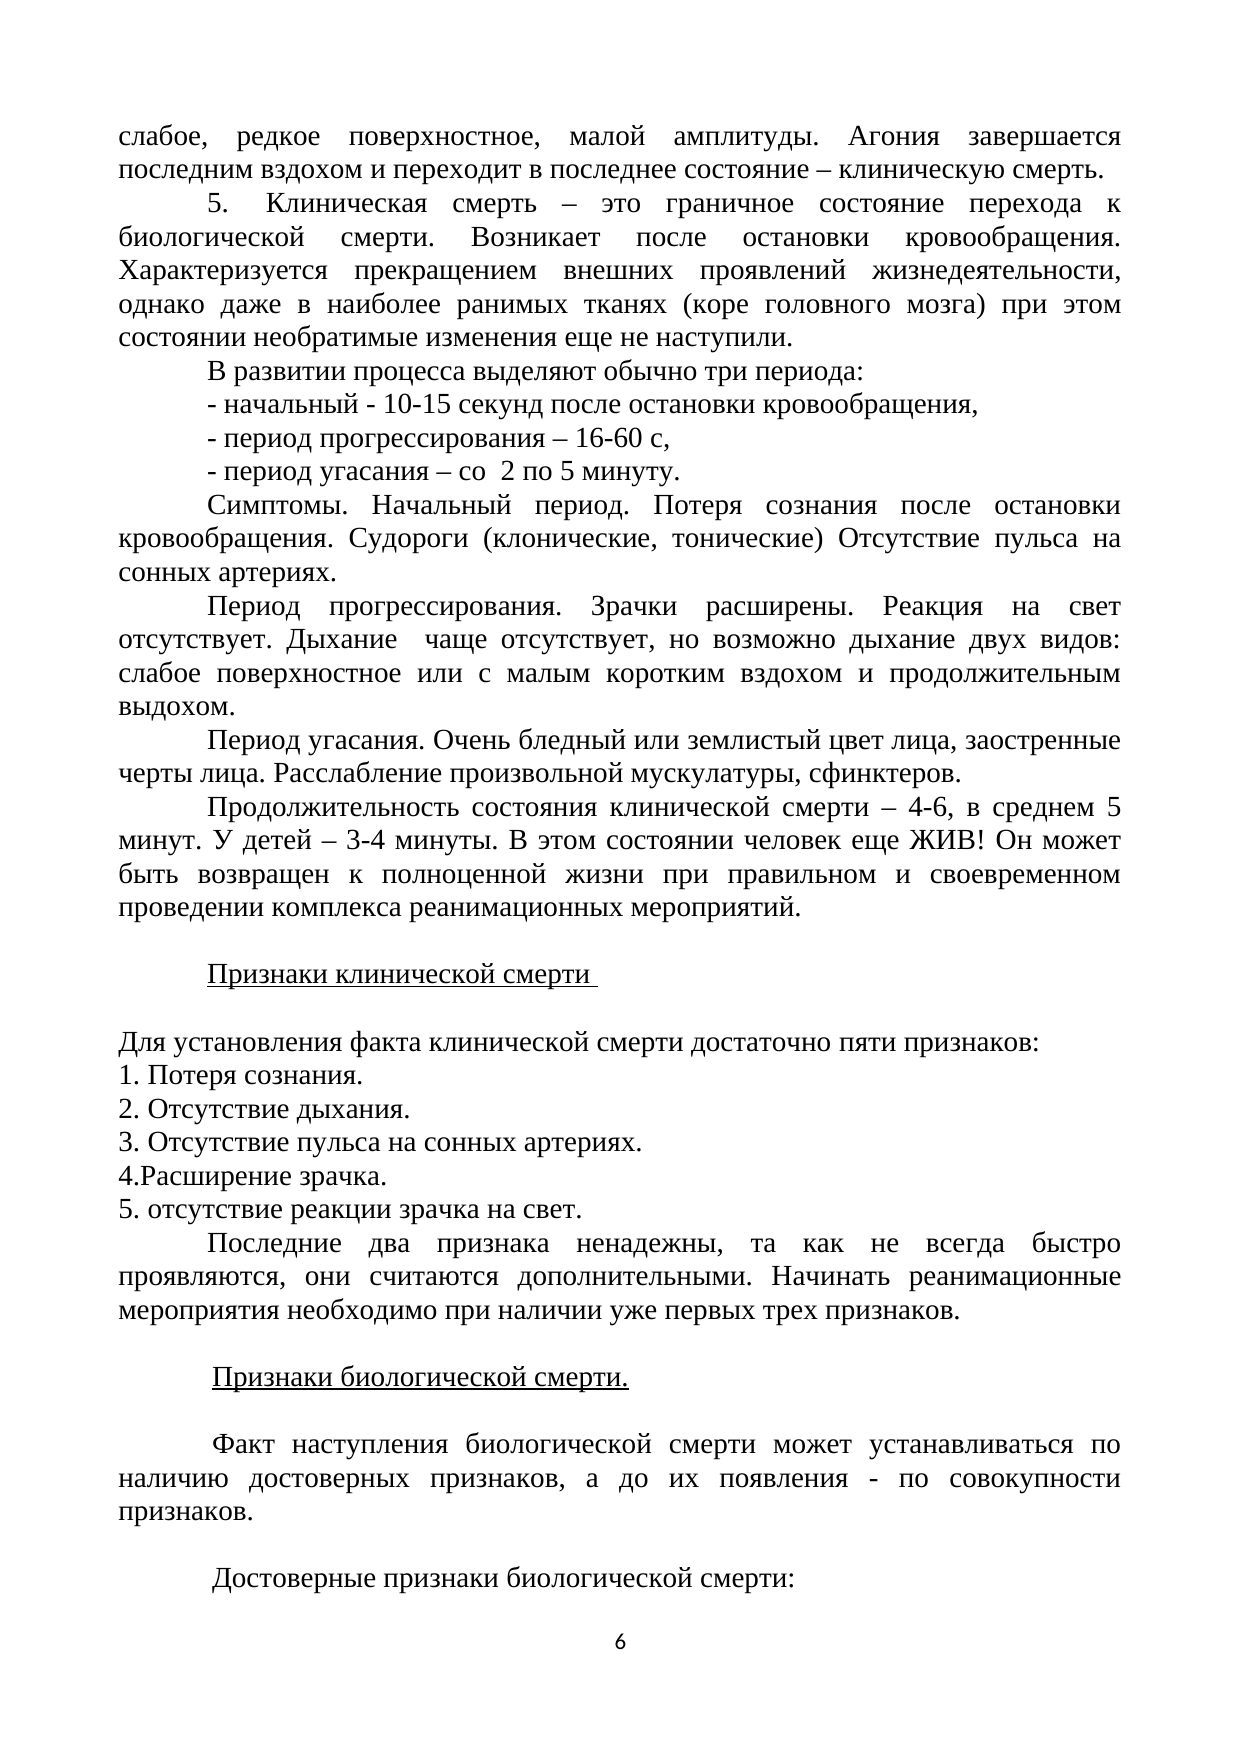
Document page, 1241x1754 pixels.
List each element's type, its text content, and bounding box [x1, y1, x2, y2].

list - период прогрессирования – 16-60 с, [118, 420, 1122, 453]
list Продолжительность состояния клинической смерти – 4-6, в среднем 5 минут. У детей – 3-4 минуты. В этом состоянии человек еще ЖИВ! Он может быть возвращен к полноценной жизни при правильном и своевременном проведении комплекса реанимационных мероприятий. [118, 789, 1122, 923]
text Факт наступления биологической смерти может устанавливаться по наличию достоверных признаков, а до их появления - по совокупности признаков. [118, 1426, 1122, 1527]
list Клиническая смерть – это граничное состояние перехода к биологической смерти. Возникает после остановки кровообращения. Характеризуется прекращением внешних проявлений жизнедеятельности, однако даже в наиболее ранимых тканях (коре головного мозга) при этом состоянии необратимые изменения еще не наступили. [118, 185, 1122, 353]
list Симптомы. Начальный период. Потеря сознания после остановки кровообращения. Судороги (клонические, тонические) Отсутствие пульса на сонных артериях. [118, 487, 1122, 588]
text Для установления факта клинической смерти достаточно пяти признаков: [118, 1024, 1122, 1057]
text Достоверные признаки биологической смерти: [118, 1560, 1122, 1594]
text 1. Потеря сознания. [118, 1057, 1122, 1091]
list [118, 118, 1122, 185]
list Последние два признака ненадежны, та как не всегда быстро проявляются, они считаются дополнительными. Начинать реанимационные мероприятия необходимо при наличии уже первых трех признаков. [118, 1225, 1122, 1326]
text 2. Отсутствие дыхания. [118, 1091, 1122, 1124]
text 3. Отсутствие пульса на сонных артериях. [118, 1124, 1122, 1158]
text 5. отсутствие реакции зрачка на свет. [118, 1191, 1122, 1225]
text 4.Расширение зрачка. [118, 1158, 1122, 1191]
list В развитии процесса выделяют обычно три периода: [118, 353, 1122, 386]
list Период угасания. Очень бледный или землистый цвет лица, заостренные черты лица. Расслабление произвольной мускулатуры, сфинктеров. [118, 722, 1122, 789]
text Признаки клинической смерти [118, 957, 1122, 990]
list Период прогрессирования. Зрачки расширены. Реакция на свет отсутствует. Дыхание чаще отсутствует, но возможно дыхание двух видов: слабое поверхностное или с малым коротким вздохом и продолжительным выдохом. [118, 588, 1122, 722]
text Признаки биологической смерти. [118, 1359, 1122, 1393]
list - начальный - 10-15 секунд после остановки кровообращения, [118, 386, 1122, 420]
list - период угасания – со 2 по 5 минуту. [118, 453, 1122, 487]
